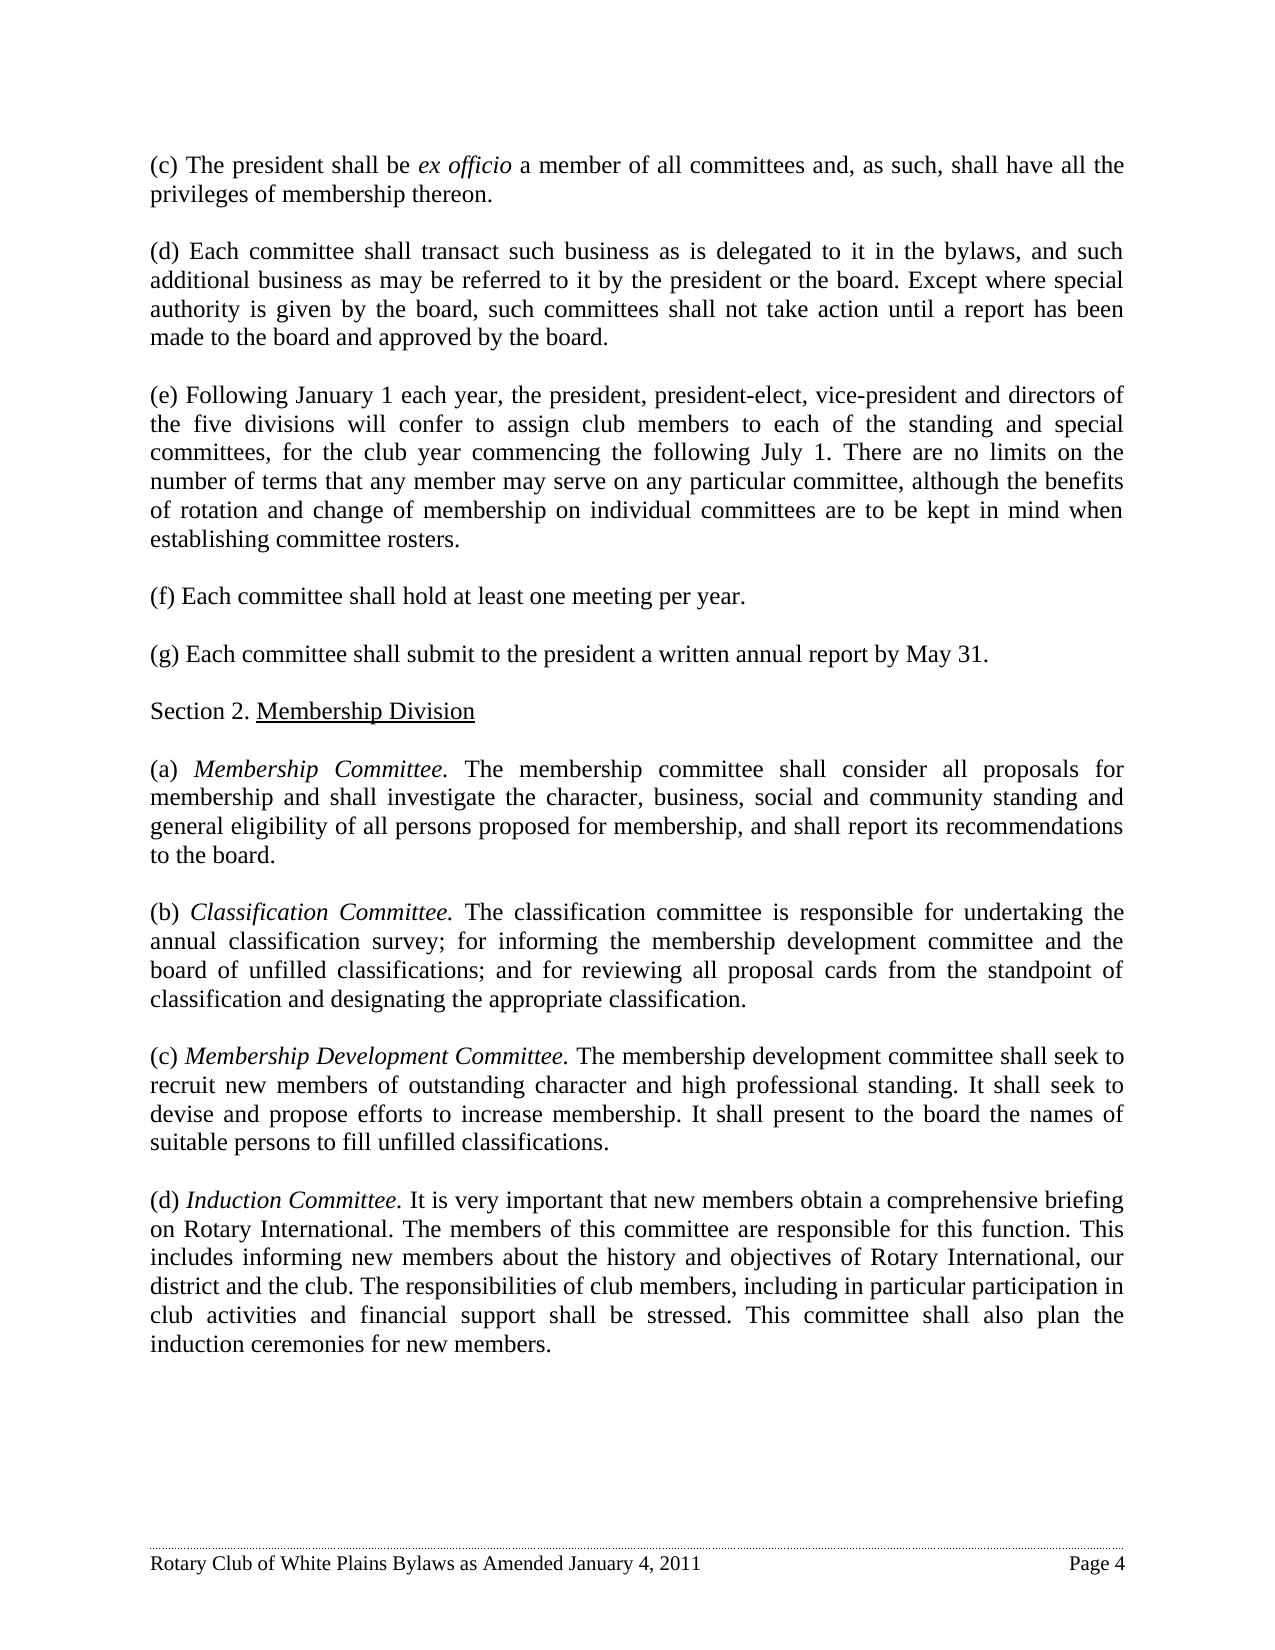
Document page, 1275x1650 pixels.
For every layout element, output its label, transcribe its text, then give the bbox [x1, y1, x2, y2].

text (c) The president shall be ex officio a member of all committees and, as such, shall have all the privileges of membership thereon. [150, 150, 1125, 207]
text (b) Classification Committee. The classification committee is responsible for undertaking the annual classification survey; for informing the membership development committee and the board of unfilled classifications; and for reviewing all proposal cards from the standpoint of classification and designating the appropriate classification. [150, 897, 1125, 1012]
text (a) Membership Committee. The membership committee shall consider all proposals for membership and shall investigate the character, business, social and community standing and general eligibility of all persons proposed for membership, and shall report its recommendations to the board. [150, 754, 1125, 869]
text (c) Membership Development Committee. The membership development committee shall seek to recruit new members of outstanding character and high professional standing. It shall seek to devise and propose efforts to increase membership. It shall present to the board the names of suitable persons to fill unfilled classifications. [150, 1041, 1125, 1156]
text (d) Induction Committee. It is very important that new members obtain a comprehensive briefing on Rotary International. The members of this committee are responsible for this function. This includes informing new members about the history and objectives of Rotary International, our district and the club. The responsibilities of club members, including in particular participation in club activities and financial support shall be stressed. This committee shall also plan the induction ceremonies for new members. [150, 1185, 1125, 1357]
text Section 2. Membership Division [150, 696, 1125, 725]
text (f) Each committee shall hold at least one meeting per year. [150, 581, 1125, 610]
text (e) Following January 1 each year, the president, president-elect, vice-president and directors of the five divisions will confer to assign club members to each of the standing and special committees, for the club year commencing the following July 1. There are no limits on the number of terms that any member may serve on any particular committee, although the benefits of rotation and change of membership on individual committees are to be kept in mind when establishing committee rosters. [150, 380, 1125, 552]
text (g) Each committee shall submit to the president a written annual report by May 31. [150, 639, 1125, 667]
text (d) Each committee shall transact such business as is delegated to it in the bylaws, and such additional business as may be referred to it by the president or the board. Except where special authority is given by the board, such committees shall not take action until a report has been made to the board and approved by the board. [150, 236, 1125, 351]
